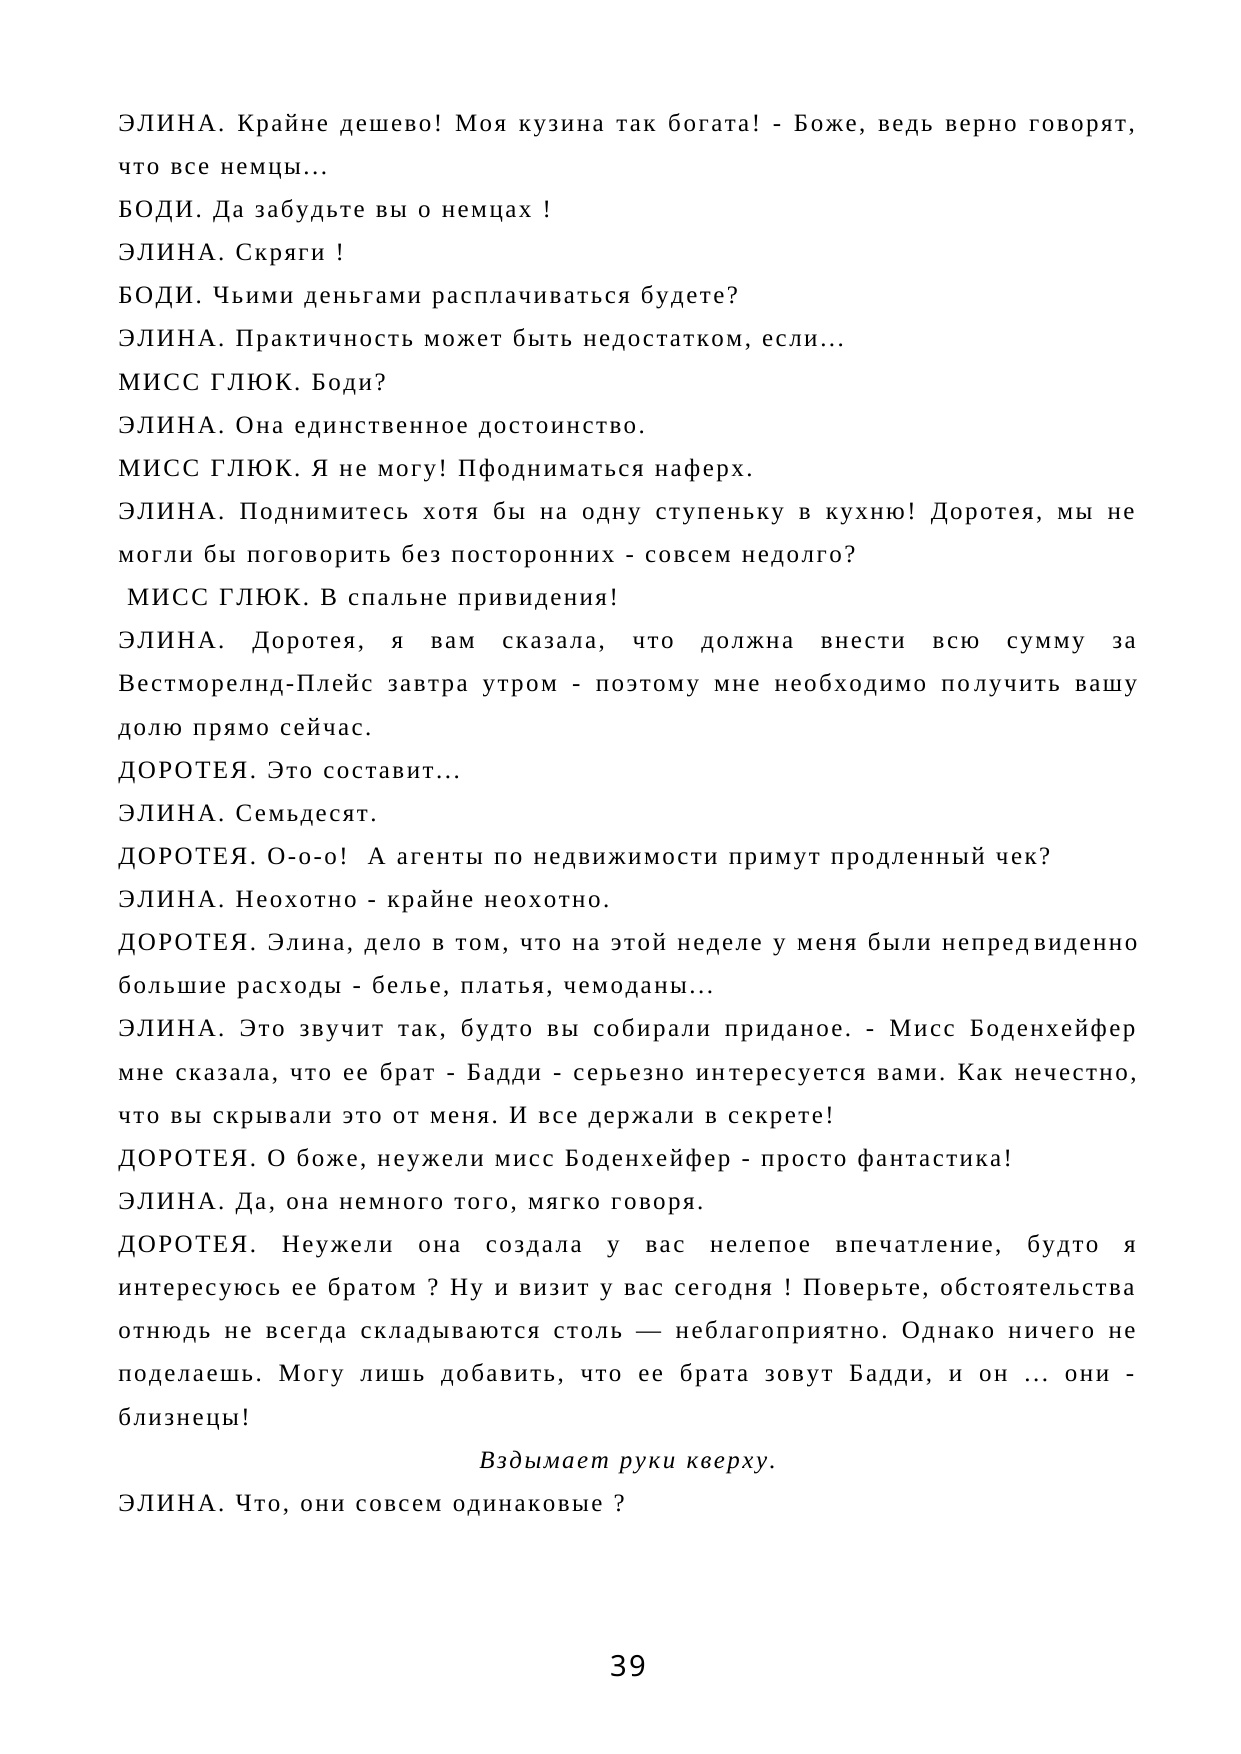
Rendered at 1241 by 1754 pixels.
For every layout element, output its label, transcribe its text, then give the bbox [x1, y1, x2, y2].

text Вздымает руки кверху. [118, 1445, 1137, 1473]
text ДОРОТЕЯ. О боже, неужели мисс Боденхейфер - просто фантастика! [118, 1143, 1137, 1172]
text ЭЛИНА. Это звучит так, будто вы собирали приданое. - Мисс Боденхейфер мне сказала, что ее брат - Бадди - серьезно интересуется вами. Как нечестно, что вы скрывали это от меня. И все держали в секрете! [118, 1013, 1137, 1128]
text МИСС ГЛЮК. Боди? [118, 367, 1137, 395]
text ЭЛИНА. Она единственное достоинство. [118, 410, 1137, 438]
text ЭЛИНА. Да, она немного того, мягко говоря. [118, 1186, 1137, 1215]
text ЭЛИНА. Скряги ! [118, 237, 1137, 266]
text МИСС ГЛЮК. Я не могу! Пфодниматься наферх. [118, 453, 1137, 482]
text ЭЛИНА. Неохотно - крайне неохотно. [118, 884, 1137, 913]
text ДОРОТЕЯ. Элина, дело в том, что на этой неделе у меня были непредвиденно большие расходы - белье, платья, чемоданы... [118, 927, 1137, 999]
text ЭЛИНА. Семьдесят. [118, 798, 1137, 827]
text ДОРОТЕЯ. О-о-о! А агенты по недвижимости примут продленный чек? [118, 841, 1137, 870]
text ДОРОТЕЯ. Это составит... [118, 755, 1137, 783]
text ЭЛИНА. Доротея, я вам сказала, что должна внести всю сумму за Вестморелнд-Плейс завтра утром - поэтому мне необходимо получить вашу долю прямо сейчас. [118, 625, 1137, 740]
text ЭЛИНА. Поднимитесь хотя бы на одну ступеньку в кухню! Доротея, мы не могли бы поговорить без посторонних - совсем недолго? [118, 496, 1137, 568]
text ЭЛИНА. Что, они совсем одинаковые ? [118, 1488, 1137, 1517]
text БОДИ. Да забудьте вы о немцах ! [118, 194, 1137, 223]
text ЭЛИНА. Крайне дешево! Моя кузина так богата! - Боже, ведь верно говорят, что все немцы... [118, 108, 1137, 180]
text БОДИ. Чьими деньгами расплачиваться будете? [118, 280, 1137, 309]
text ЭЛИНА. Практичность может быть недостатком, если... [118, 323, 1137, 352]
text ДОРОТЕЯ. Неужели она создала у вас нелепое впечатление, будто я интересуюсь ее братом ? Ну и визит у вас сегодня ! Поверьте, обстоятельства отнюдь не всегда складываются столь — неблагоприятно. Однако ничего не поделаешь. Могу лишь добавить, что ее брата зовут Бадди, и он ... они - близнецы! [118, 1229, 1137, 1430]
text МИСС ГЛЮК. В спальне привидения! [118, 582, 1137, 611]
